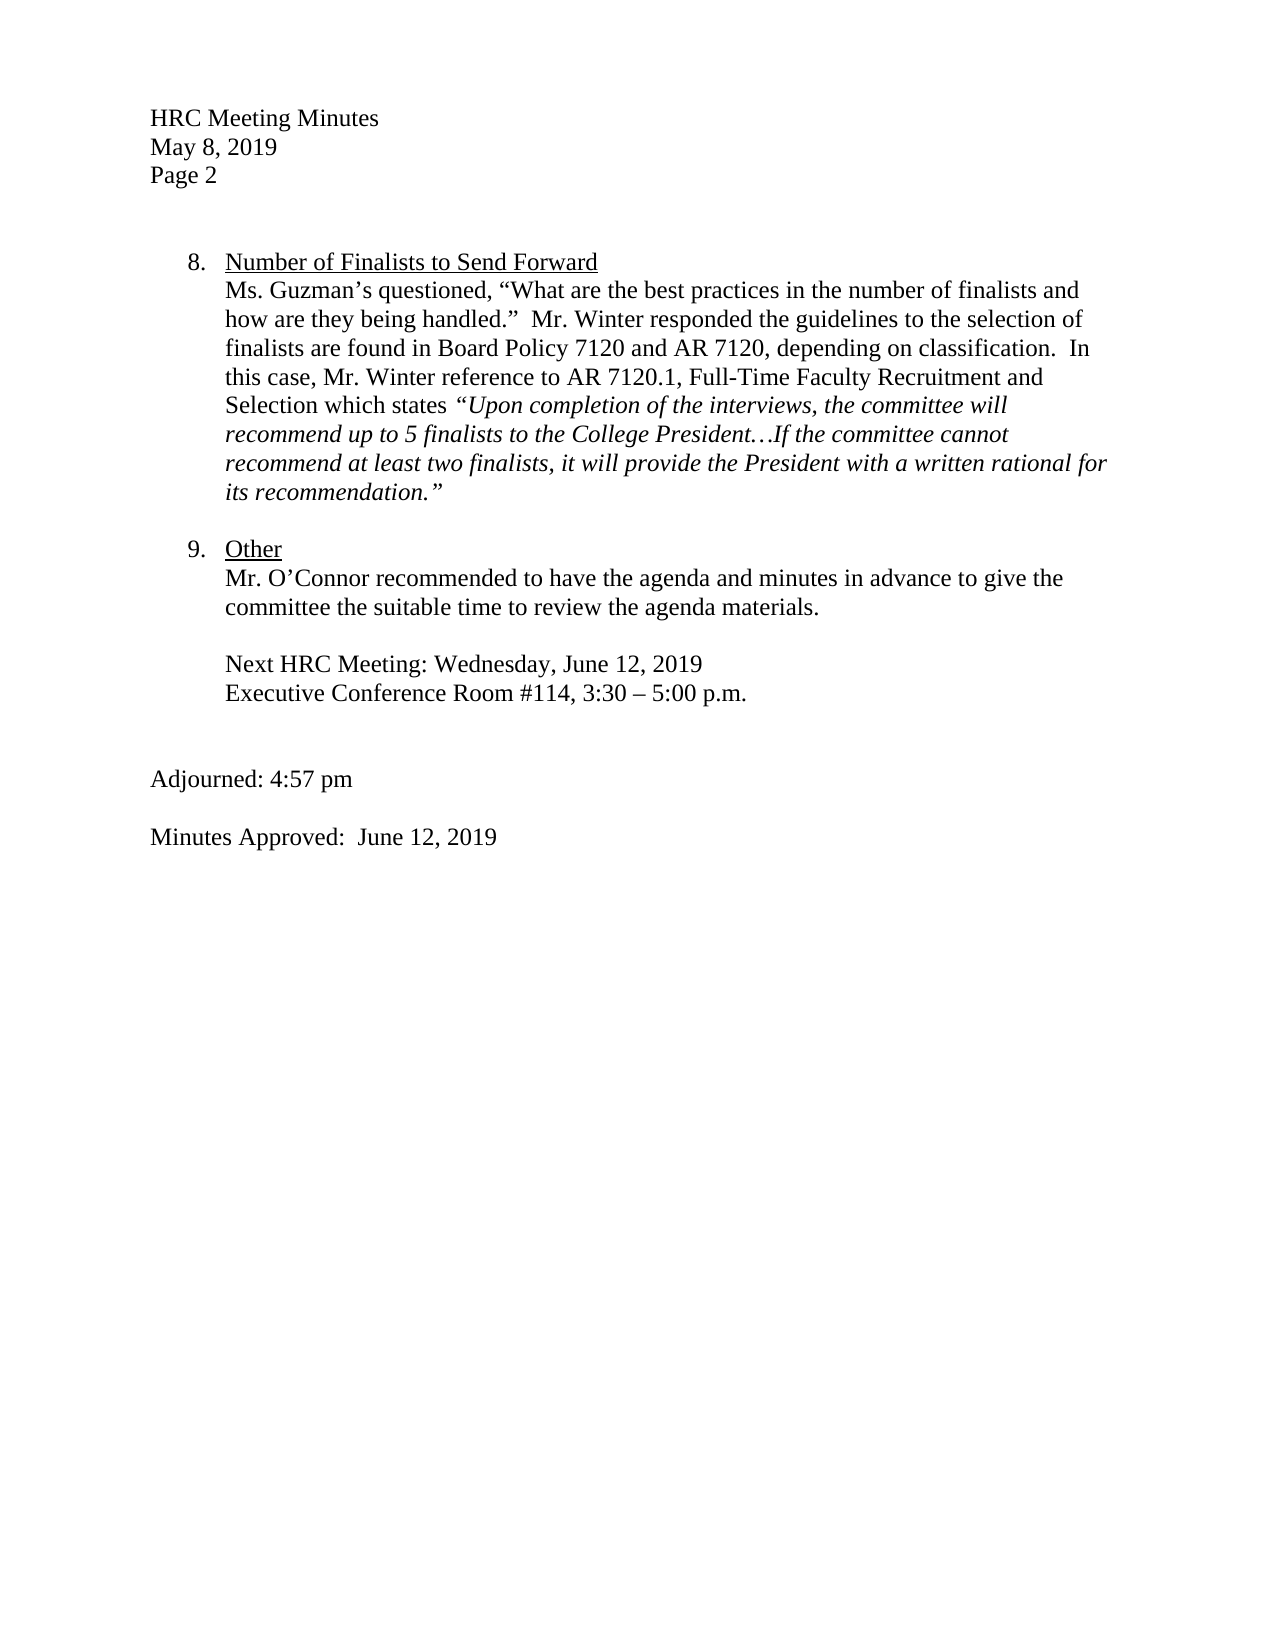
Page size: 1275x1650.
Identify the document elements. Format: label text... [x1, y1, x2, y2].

text Minutes Approved: June 12, 2019 [150, 822, 1125, 851]
text HRC Meeting Minutes [150, 103, 1125, 132]
text Page 2 [150, 161, 1125, 189]
text Executive Conference Room #114, 3:30 – 5:00 p.m. [150, 678, 1125, 707]
text Next HRC Meeting: Wednesday, June 12, 2019 [225, 649, 1125, 678]
text Ms. Guzman’s questioned, “What are the best practices in the number of finalists and how are they being handled.” Mr. Winter responded the guidelines to the selection of finalists are found in Board Policy 7120 and AR 7120, depending on classification. In this case, Mr. Winter reference to AR 7120.1, Full-Time Faculty Recruitment and Selection which states “Upon completion of the interviews, the committee will recommend up to 5 finalists to the College President…If the committee cannot recommend at least two finalists, it will provide the President with a written rational for its recommendation.” [225, 276, 1125, 506]
text Adjourned: 4:57 pm [150, 764, 1125, 793]
list Number of Finalists to Send Forward [187, 247, 1125, 276]
text Mr. O’Connor recommended to have the agenda and minutes in advance to give the committee the suitable time to review the agenda materials. [225, 563, 1125, 621]
list Other [187, 534, 1125, 563]
text May 8, 2019 [150, 132, 1125, 161]
